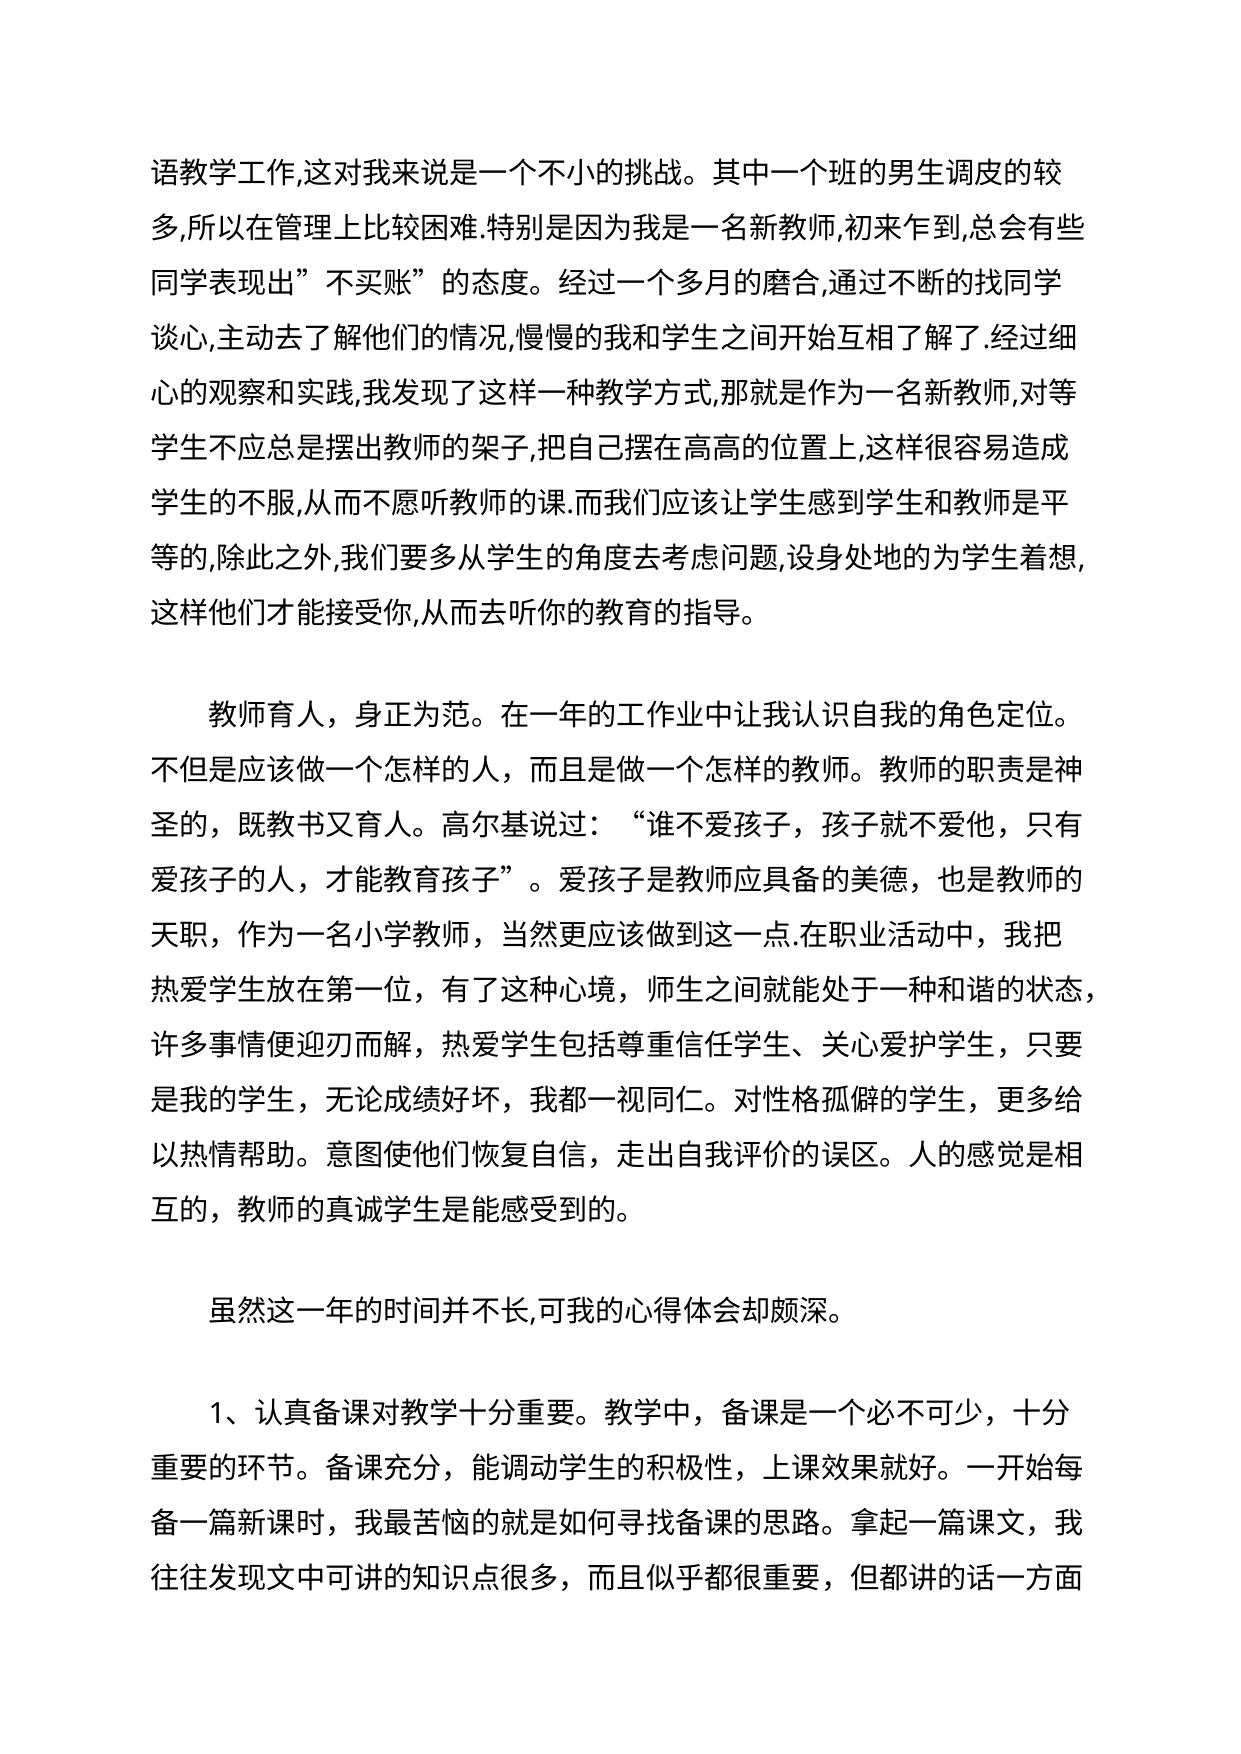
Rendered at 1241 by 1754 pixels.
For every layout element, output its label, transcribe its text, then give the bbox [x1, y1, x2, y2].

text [150, 1390, 1090, 1597]
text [150, 150, 1090, 632]
text 教师育人，身正为范。在一年的工作业中让我认识自我的角色定位。不但是应该做一个怎样的人，而且是做一个怎样的教师。教师的职责是神圣的，既教书又育人。高尔基说过：“谁不爱孩子，孩子就不爱他，只有爱孩子的人，才能教育孩子”。爱孩子是教师应具备的美德，也是教师的天职，作为一名小学教师，当然更应该做到这一点.在职业活动中，我把热爱学生放在第一位，有了这种心境，师生之间就能处于一种和谐的状态，许多事情便迎刃而解，热爱学生包括尊重信任学生、关心爱护学生，只要是我的学生，无论成绩好坏，我都一视同仁。对性格孤僻的学生，更多给以热情帮助。意图使他们恢复自信，走出自我评价的误区。人的感觉是相互的，教师的真诚学生是能感受到的。 [150, 692, 1090, 1228]
text 虽然这一年的时间并不长,可我的心得体会却颇深。 [150, 1288, 1090, 1330]
